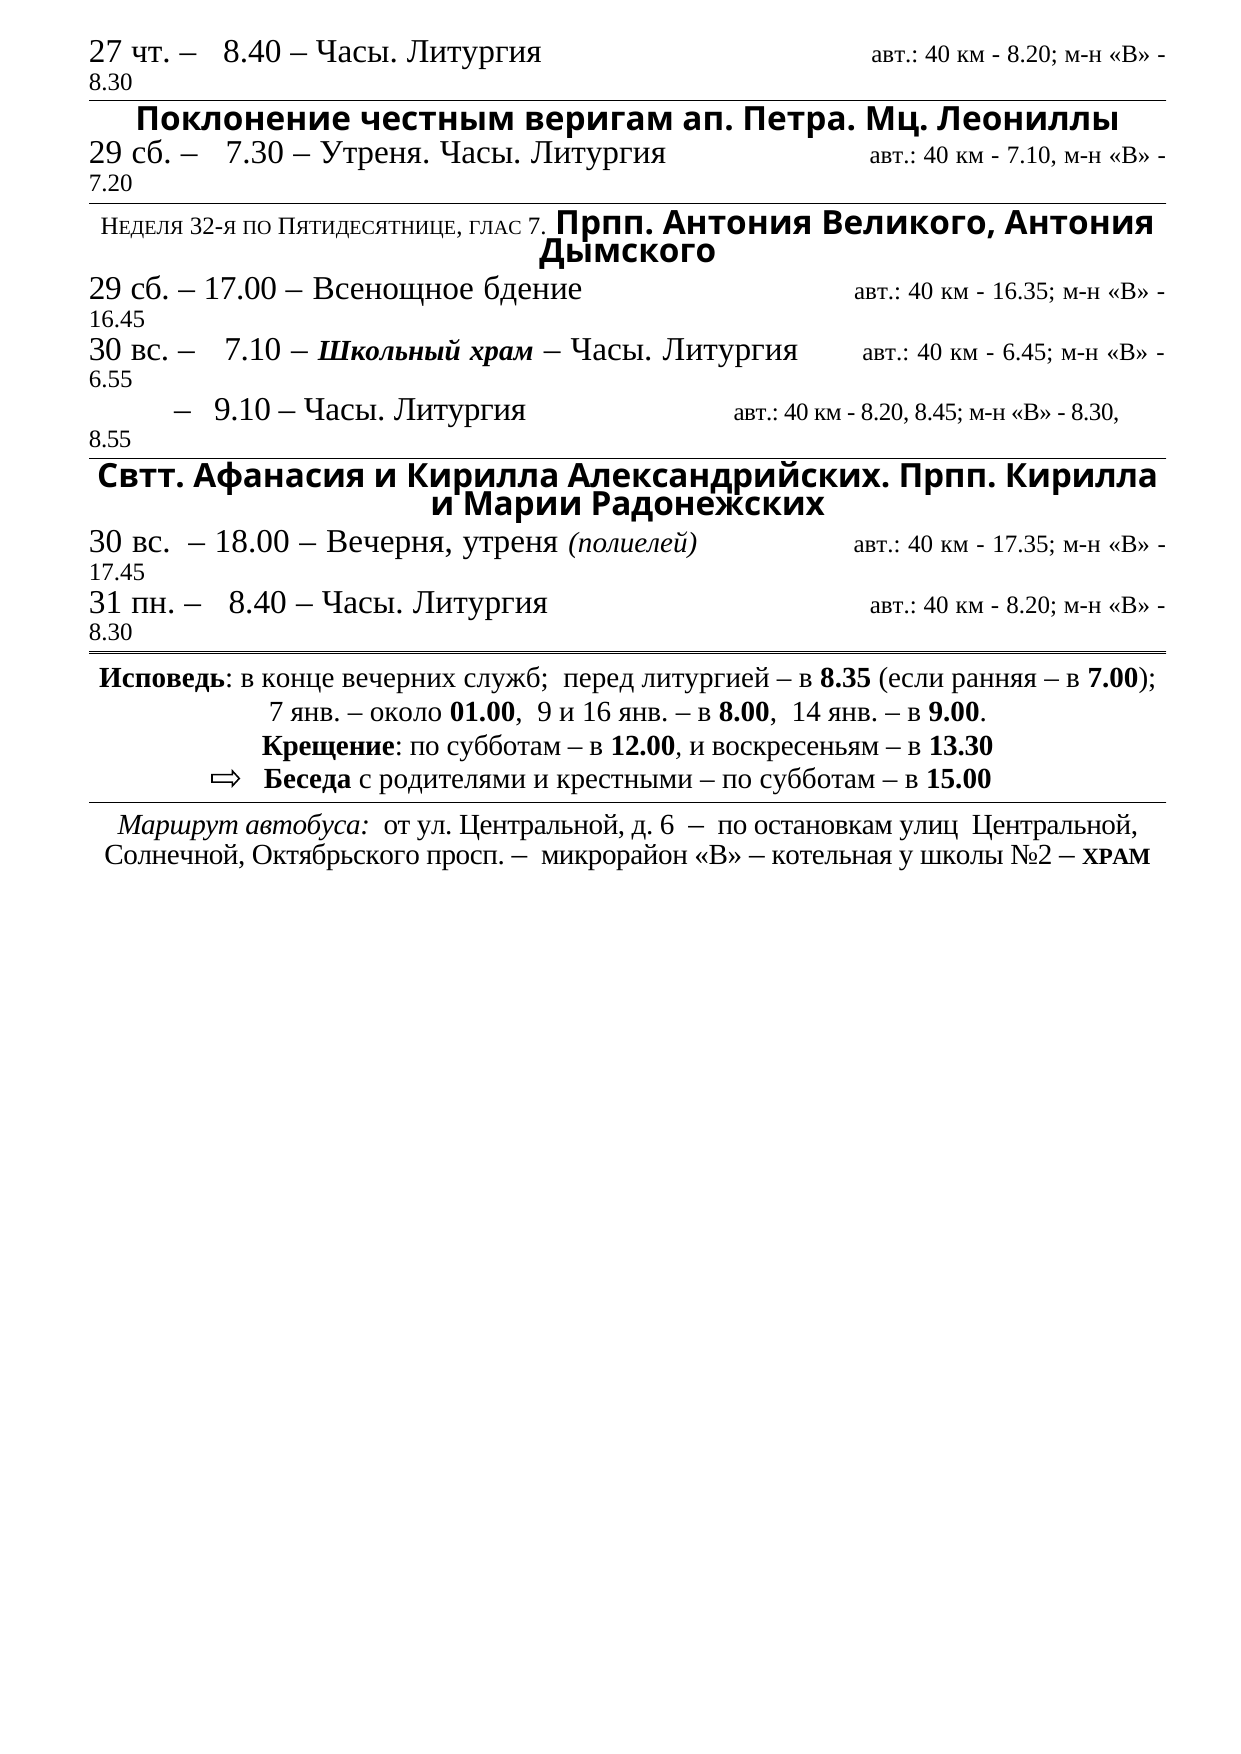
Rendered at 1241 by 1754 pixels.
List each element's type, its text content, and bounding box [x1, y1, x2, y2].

text 29 сб. – 7.30 – Утреня. Часы. Литургия авт.: 40 км - 7.10, м-н «В» - 7.20 [89, 136, 1166, 197]
text Неделя 32-я по Пятидесятнице, глас 7. Прпп. Антония Великого, Антония Дымского [89, 209, 1166, 272]
text Исповедь: в конце вечерних служб; перед литургией – в 8.35 (если ранняя – в 7.00); 7 янв. – около 01.00, 9 и 16 янв. – в 8.00, 14 янв. – в 9.00. [89, 661, 1166, 728]
text 30 вс. – 18.00 – Вечерня, утреня (полиелей) авт.: 40 км - 17.35; м-н «В» - 17.45 [89, 525, 1166, 586]
text 30 вс. – 7.10 – Школьный храм – Часы. Литургия авт.: 40 км - 6.45; м-н «В» - 6.55 [89, 332, 1166, 393]
text 29 сб. – 17.00 – Всенощное бдение авт.: 40 км - 16.35; м-н «В» - 16.45 [89, 272, 1166, 332]
text 27 чт. – 8.40 – Часы. Литургия авт.: 40 км - 8.20; м-н «В» - 8.30 [89, 35, 1166, 96]
text – 9.10 – Часы. Литургия авт.: 40 км - 8.20, 8.45; м-н «В» - 8.30, 8.55 [89, 393, 1166, 453]
text Беседа с родителями и крестными – по субботам – в 15.00 [89, 761, 1166, 795]
text 31 пн. – 8.40 – Часы. Литургия авт.: 40 км - 8.20; м-н «В» - 8.30 [89, 586, 1166, 646]
text Крещение: по субботам – в 12.00, и воскресеньям – в 13.30 [89, 728, 1166, 761]
text Свтт. Афанасия и Кирилла Александрийских. Прпп. Кирилла и Марии Радонежских [89, 463, 1166, 525]
text Маршрут автобуса: от ул. Центральной, д. 6 – по остановкам улиц Центральной, Солнечной, Октябрьского просп. – микрорайон «В» – котельная у школы №2 – храм [89, 810, 1166, 871]
text Поклонение честным веригам ап. Петра. Мц. Леониллы [89, 105, 1166, 136]
